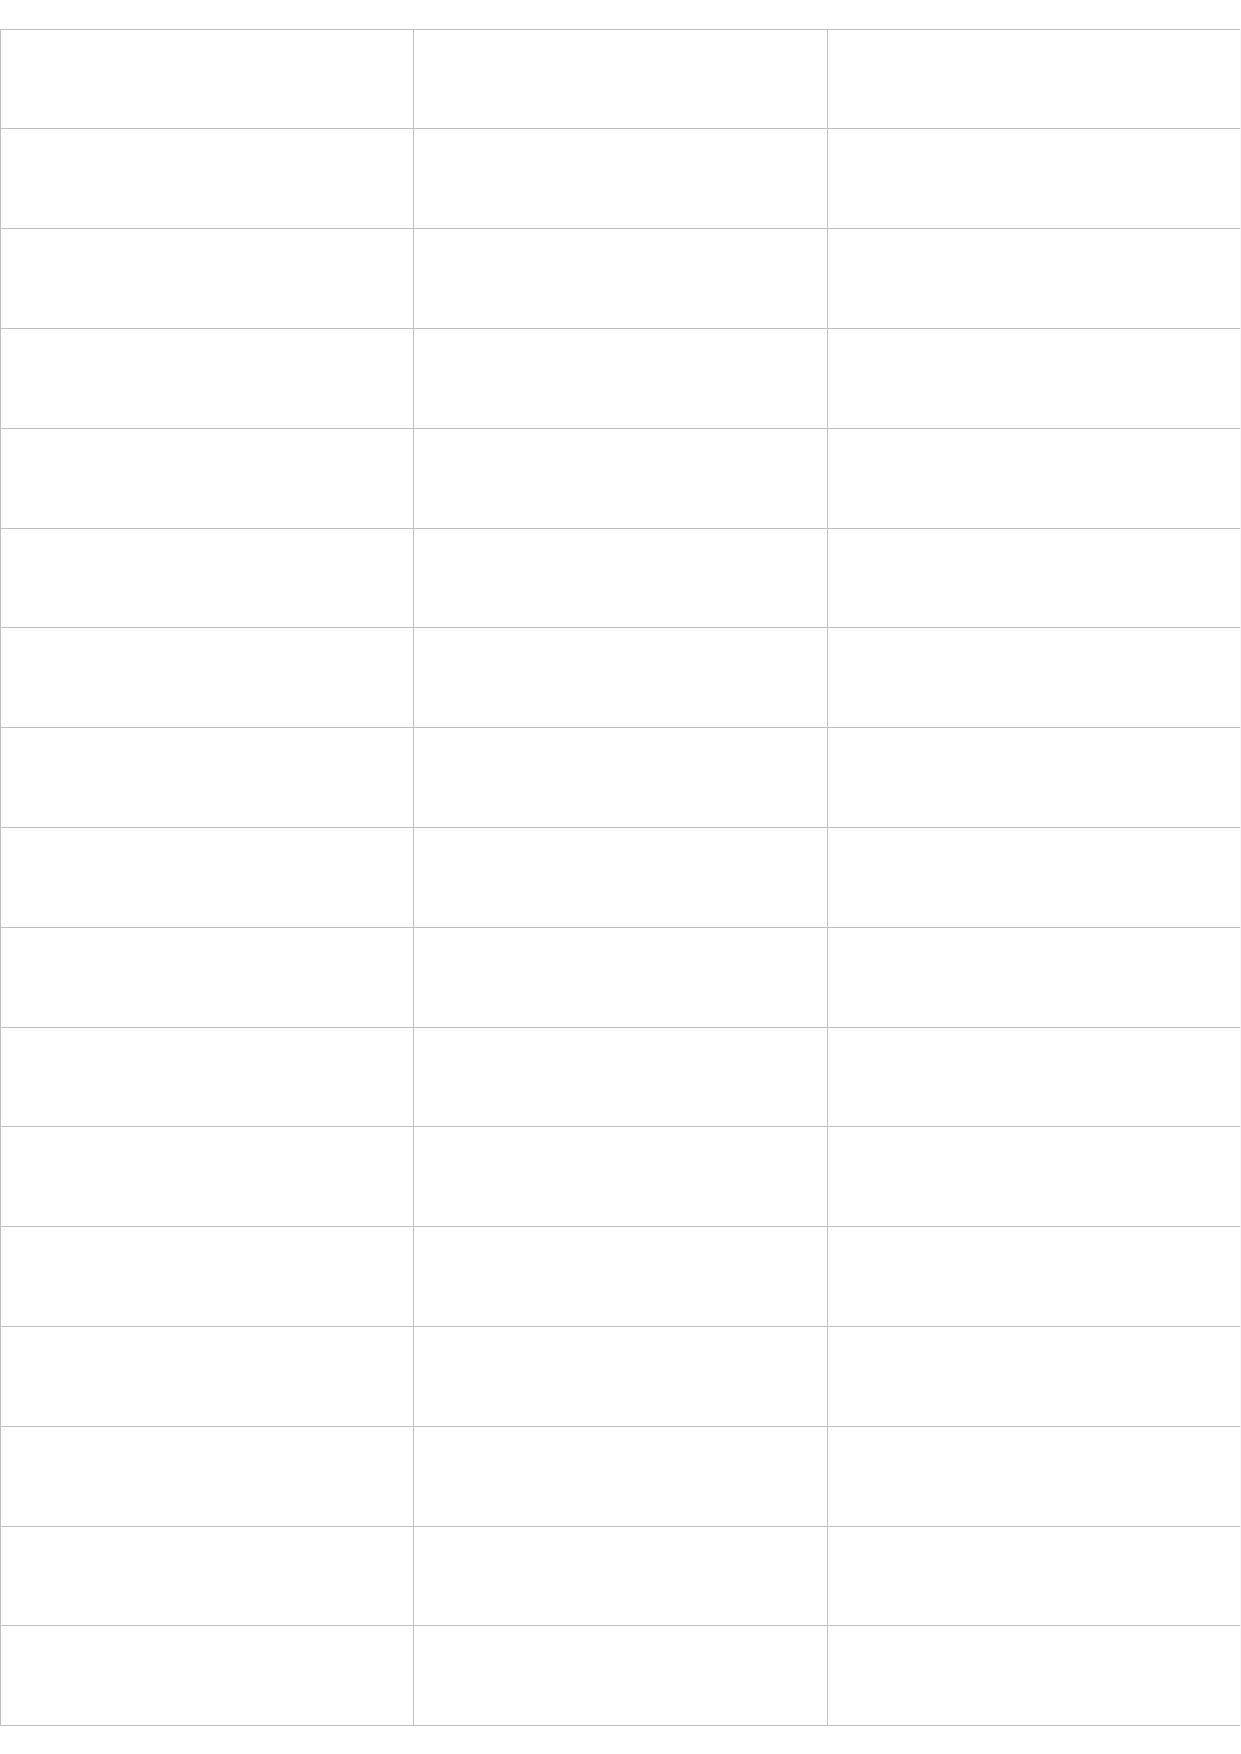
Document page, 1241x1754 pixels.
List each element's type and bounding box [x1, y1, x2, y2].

table_cell [1, 329, 413, 428]
table_cell [828, 1227, 1240, 1326]
table_cell [414, 1527, 827, 1625]
table_cell [828, 828, 1240, 927]
table_cell [414, 429, 827, 527]
table_cell [1, 1127, 413, 1226]
table_cell [1, 1028, 413, 1126]
table_cell [414, 329, 827, 428]
table_cell [828, 129, 1240, 228]
table_cell [828, 1427, 1240, 1525]
table_cell [828, 429, 1240, 527]
table_cell [414, 529, 827, 627]
table_header [1, 30, 413, 128]
table_cell [828, 329, 1240, 428]
table_cell [1, 628, 413, 727]
table_cell [1, 529, 413, 627]
table_cell [828, 1527, 1240, 1625]
table_cell [1, 129, 413, 228]
table_cell [828, 529, 1240, 627]
table_header [828, 30, 1240, 128]
table_cell [828, 1626, 1240, 1725]
table_cell [1, 429, 413, 527]
table_cell [414, 628, 827, 727]
table_cell [828, 728, 1240, 827]
table_cell [414, 129, 827, 228]
table_cell [414, 1427, 827, 1525]
table_cell [414, 828, 827, 927]
table_cell [828, 1127, 1240, 1226]
table_cell [1, 1427, 413, 1525]
table_header [414, 30, 827, 128]
table_cell [414, 1227, 827, 1326]
table_cell [1, 229, 413, 328]
table_cell [1, 1227, 413, 1326]
table_cell [414, 1028, 827, 1126]
table_cell [414, 1626, 827, 1725]
table_cell [1, 828, 413, 927]
table_cell [828, 928, 1240, 1026]
table_cell [1, 928, 413, 1026]
table_cell [1, 1327, 413, 1426]
table_cell [828, 229, 1240, 328]
table_cell [414, 1127, 827, 1226]
table_cell [1, 1626, 413, 1725]
table_cell [828, 628, 1240, 727]
table_cell [414, 928, 827, 1026]
table_cell [414, 229, 827, 328]
table_cell [414, 728, 827, 827]
table_cell [1, 1527, 413, 1625]
table_cell [828, 1327, 1240, 1426]
table_cell [1, 728, 413, 827]
table_cell [828, 1028, 1240, 1126]
table_cell [414, 1327, 827, 1426]
